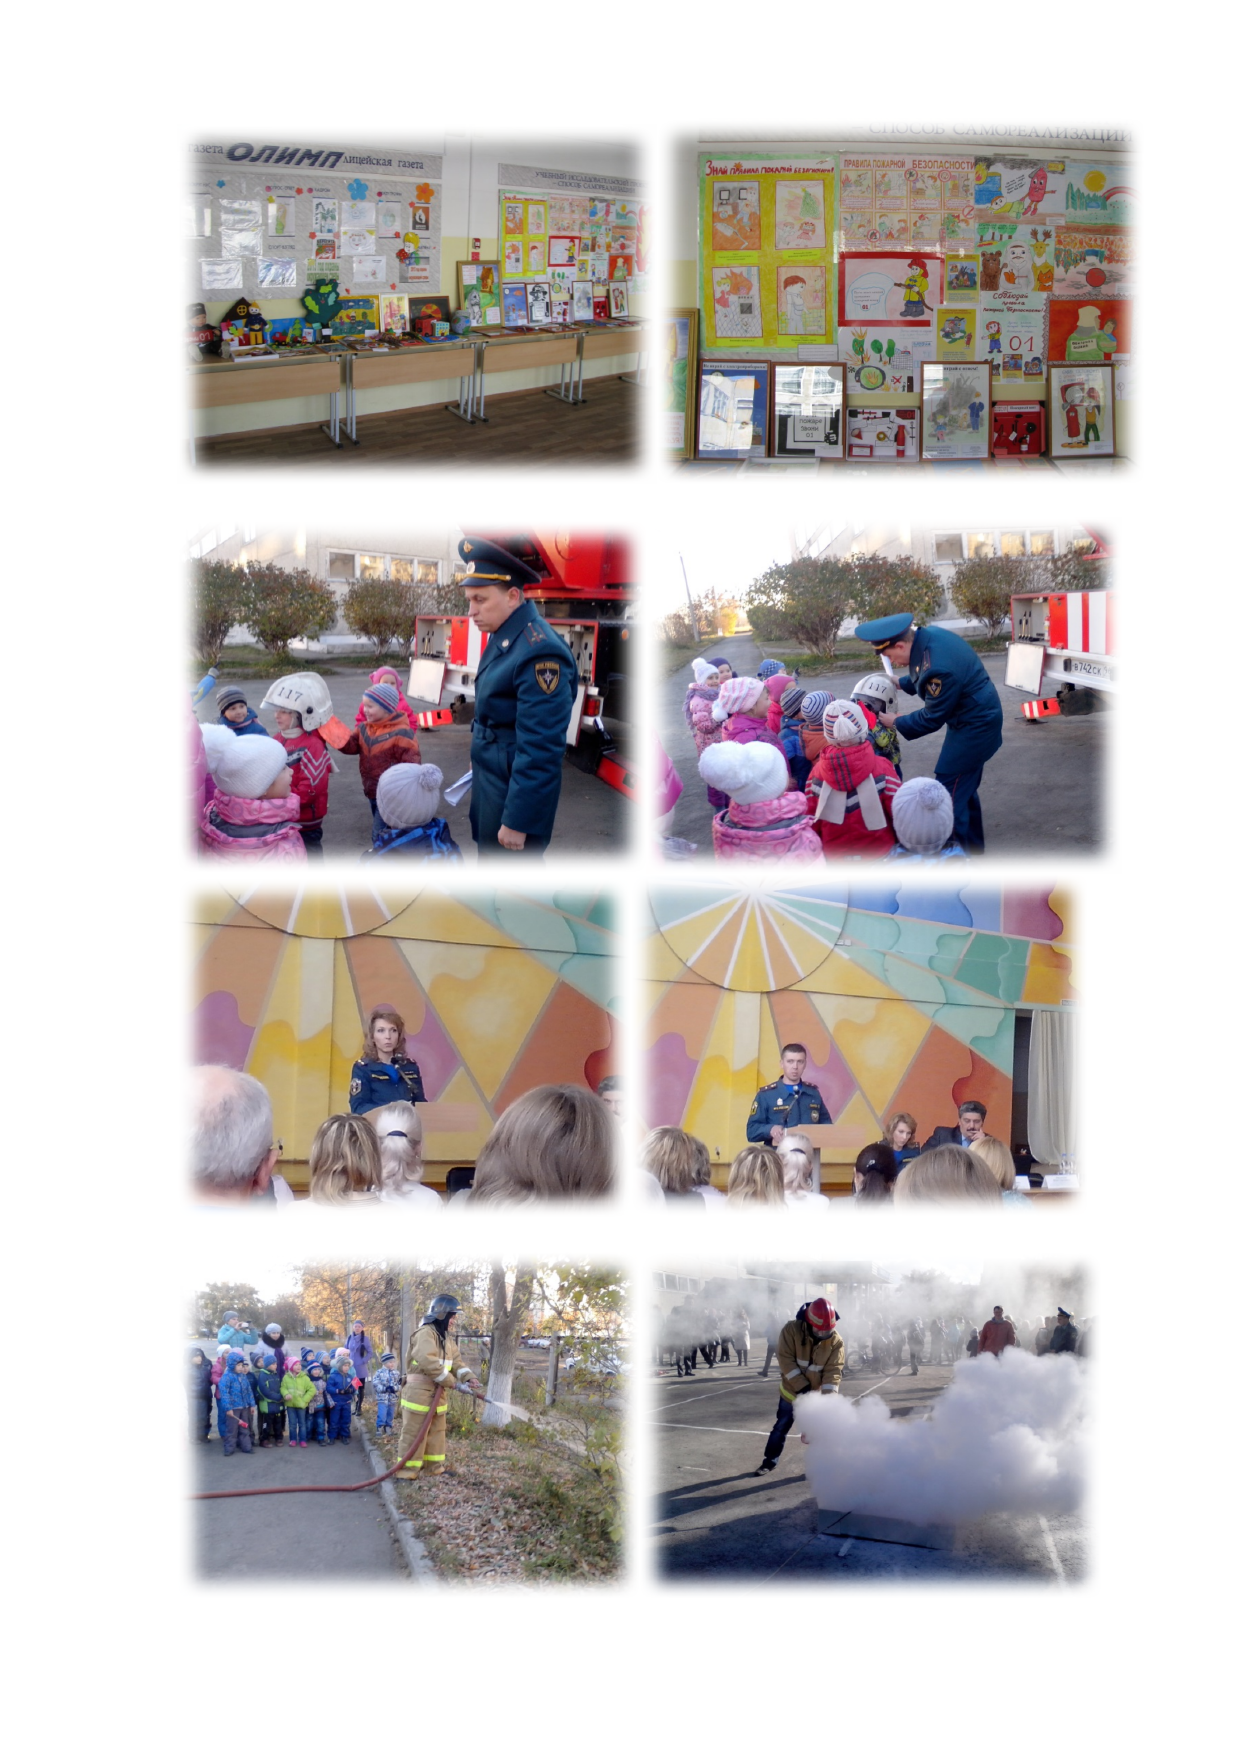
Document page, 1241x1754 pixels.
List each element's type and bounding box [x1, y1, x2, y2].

picture [207, 1281, 611, 1570]
picture [207, 550, 618, 844]
picture [685, 147, 1116, 455]
picture [676, 547, 1093, 845]
picture [669, 1281, 1073, 1570]
picture [207, 154, 628, 455]
picture [207, 907, 602, 1188]
picture [659, 902, 1059, 1188]
